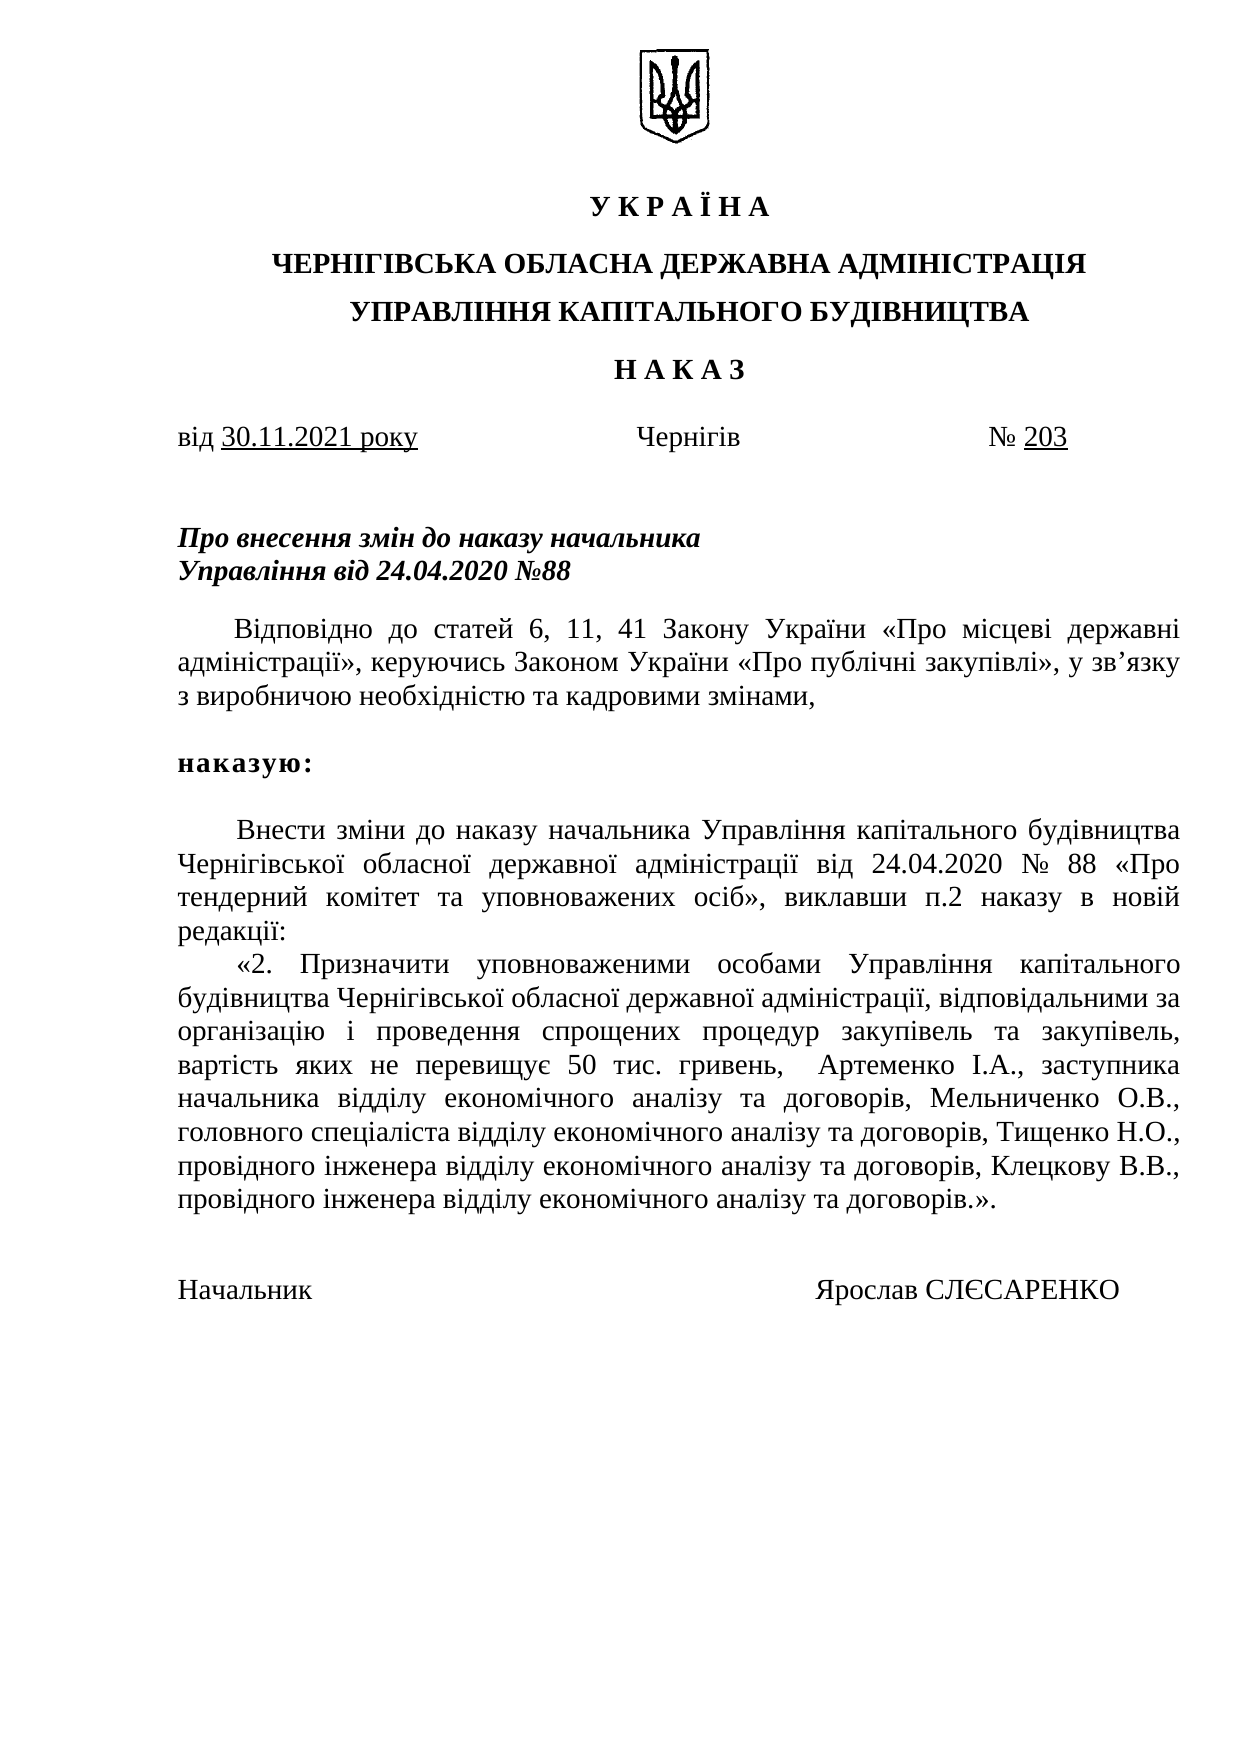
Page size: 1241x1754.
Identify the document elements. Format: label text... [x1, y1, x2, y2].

subtitle УПРАВЛІННЯ КАПІТАЛЬНОГО БУДІВНИЦТВА [102, 294, 1211, 328]
subtitle чернігівська обласна державна адміністрація [177, 247, 1181, 280]
text Управління від 24.04.2020 №88 [177, 553, 1181, 587]
text наказую: [177, 745, 1181, 779]
text «2. Призначити уповноваженими особами Управління капітального будівництва Чернігівської обласної державної адміністрації, відповідальними за організацію і проведення спрощених процедур закупівель та закупівель, вартість яких не перевищує 50 тис. гривень, Артеменко І.А., заступника начальника відділу економічного аналізу та договорів, Мельниченко О.В., головного спеціаліста відділу економічного аналізу та договорів, Тищенко Н.О., провідного інженера відділу економічного аналізу та договорів, Клецкову В.В., провідного інженера відділу економічного аналізу та договорів.». [177, 946, 1181, 1215]
text Про внесення змін до наказу начальника [177, 520, 1181, 553]
text Начальник Ярослав СЛЄСАРЕНКО [177, 1272, 1181, 1306]
subtitle У К Р А Ї Н А [177, 189, 1181, 222]
text Відповідно до статей 6, 11, 41 Закону України «Про місцеві державні адміністрації», керуючись Законом України «Про публічні закупівлі», у зв’язку з виробничою необхідністю та кадровими змінами, [177, 611, 1181, 712]
picture [639, 49, 710, 144]
text Н А К А З [177, 352, 1181, 386]
text від 30.11.2021 року Чернігів № 203 [177, 419, 1181, 453]
text Внести зміни до наказу начальника Управління капітального будівництва Чернігівської обласної державної адміністрації від 24.04.2020 № 88 «Про тендерний комітет та уповноважених осіб», виклавши п.2 наказу в новій редакції: [177, 812, 1181, 946]
